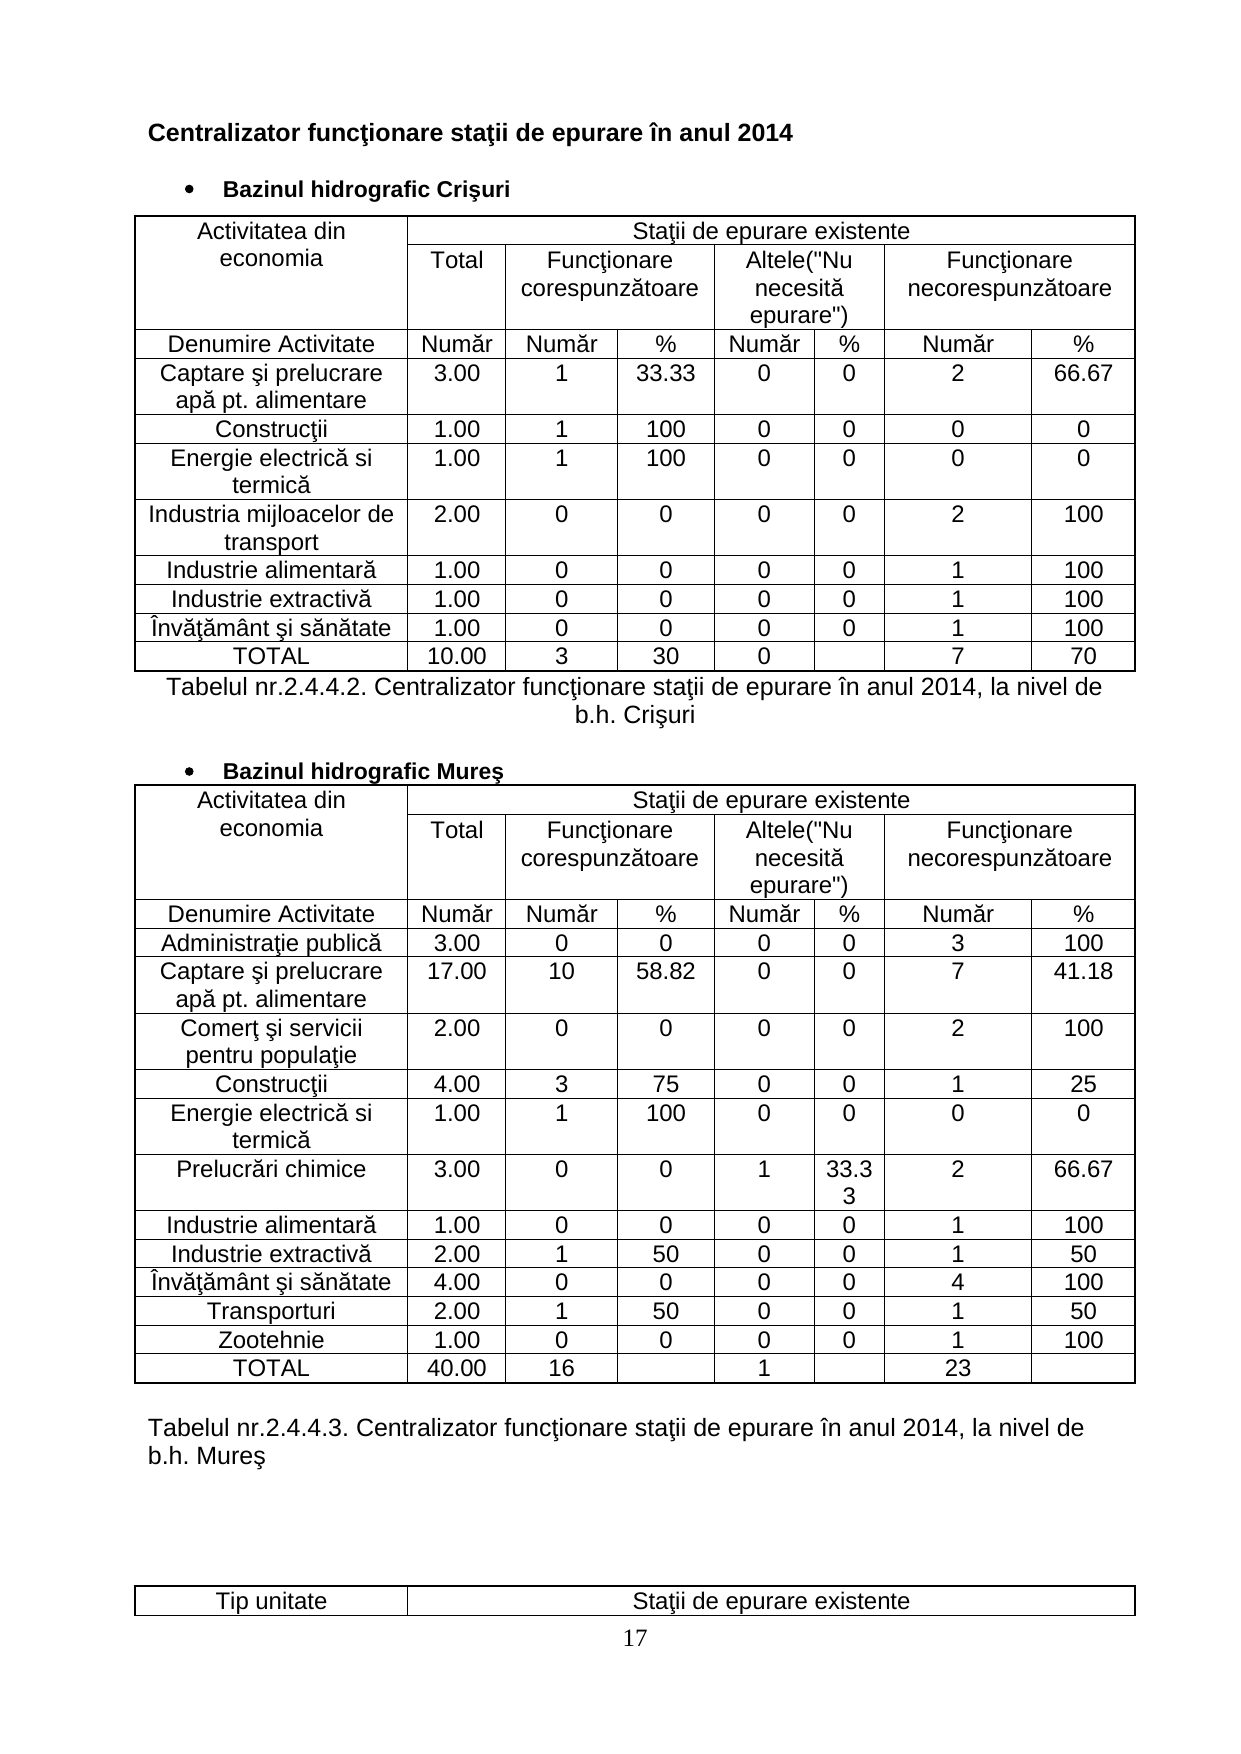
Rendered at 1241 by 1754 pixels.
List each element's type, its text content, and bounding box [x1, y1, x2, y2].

table_cell 0 [815, 585, 884, 612]
table_cell 0 [506, 1326, 617, 1353]
table_cell Număr [408, 900, 505, 928]
table_cell 0 [885, 1099, 1031, 1154]
table_cell 0 [506, 1268, 617, 1296]
table_cell 0 [815, 1014, 884, 1069]
table_cell 0 [715, 1014, 814, 1069]
table_cell 0 [715, 1297, 814, 1324]
table_cell 100 [1032, 929, 1134, 956]
table_cell 0 [618, 1326, 714, 1353]
table_cell Captare şi prelucrare apă pt. alimentare [136, 957, 407, 1012]
table_cell 0 [715, 614, 814, 641]
table_cell 25 [1032, 1070, 1134, 1097]
table_cell 0 [715, 415, 814, 443]
table_cell Energie electrică si termică [136, 1099, 407, 1154]
table_cell Industrie alimentară [136, 556, 407, 584]
table_cell 17.00 [408, 957, 505, 1012]
table_cell 1.00 [408, 1099, 505, 1154]
table_cell Învăţământ şi sănătate [136, 614, 407, 641]
table_cell 41.18 [1032, 957, 1134, 1012]
table_cell 33.33 [618, 359, 714, 414]
table_cell 100 [1032, 1014, 1134, 1069]
list Bazinul hidrografic Crişuri [185, 176, 1122, 202]
table_cell 33.33 [815, 1155, 884, 1210]
table_cell Total [408, 245, 505, 329]
table_cell 2.00 [408, 1014, 505, 1069]
table_cell 3 [885, 929, 1031, 956]
table_cell 100 [1032, 500, 1134, 555]
table_header Tip unitate [136, 1587, 407, 1615]
table_cell 0 [618, 585, 714, 612]
table_cell Industrie alimentară [136, 1211, 407, 1238]
table_cell 0 [815, 444, 884, 499]
table_cell % [815, 330, 884, 358]
table_cell 0 [618, 1155, 714, 1210]
table_cell 1.00 [408, 585, 505, 612]
table_cell 1 [885, 585, 1031, 612]
table_cell 0 [815, 500, 884, 555]
table_cell 0 [715, 929, 814, 956]
table_cell 1.00 [408, 614, 505, 641]
table_cell % [1032, 330, 1134, 358]
table_cell 0 [715, 585, 814, 612]
table_cell 0 [618, 1211, 714, 1238]
table_cell 16 [506, 1354, 617, 1382]
table_cell Captare şi prelucrare apă pt. alimentare [136, 359, 407, 414]
table_cell Număr [885, 330, 1031, 358]
table_cell Construcţii [136, 1070, 407, 1097]
table_cell Industrie extractivă [136, 1240, 407, 1267]
table_cell 1 [885, 614, 1031, 641]
table_cell 100 [618, 1099, 714, 1154]
table_cell 0 [815, 1099, 884, 1154]
table_cell 40.00 [408, 1354, 505, 1382]
table_cell Altele("Nu necesită epurare") [715, 245, 884, 329]
table_cell Transporturi [136, 1297, 407, 1324]
table_cell 0 [885, 415, 1031, 443]
table_cell Număr [715, 330, 814, 358]
table_cell 4 [885, 1268, 1031, 1296]
table_cell 0 [618, 614, 714, 641]
table_cell 1 [715, 1155, 814, 1210]
table_cell 0 [506, 556, 617, 584]
table_cell 1.00 [408, 556, 505, 584]
table_header Staţii de epurare existente [408, 217, 1134, 244]
table_cell 0 [715, 500, 814, 555]
table_cell 100 [1032, 556, 1134, 584]
table_cell 100 [1032, 585, 1134, 612]
table_cell 0 [715, 359, 814, 414]
table_cell 1 [885, 1211, 1031, 1238]
text Tabelul nr.2.4.4.3. Centralizator funcţionare staţii de epurare în anul 2014, la nivel de b.h. Mureş [148, 1413, 1122, 1470]
table_cell 1.00 [408, 415, 505, 443]
table_cell 100 [1032, 1268, 1134, 1296]
table_cell Industria mijloacelor de transport [136, 500, 407, 555]
table_cell 30 [618, 642, 714, 670]
table_cell 10.00 [408, 642, 505, 670]
table_cell Altele("Nu necesită epurare") [715, 815, 884, 899]
table_cell 3.00 [408, 359, 505, 414]
table_cell 2 [885, 1014, 1031, 1069]
table_cell 0 [715, 1326, 814, 1353]
table_cell 0 [815, 556, 884, 584]
table_cell 0 [506, 929, 617, 956]
table_cell Industrie extractivă [136, 585, 407, 612]
table_cell Total [408, 815, 505, 899]
table_cell 1 [506, 444, 617, 499]
table_cell 66.67 [1032, 359, 1134, 414]
table_cell 2.00 [408, 1297, 505, 1324]
table_cell 1.00 [408, 444, 505, 499]
table_cell 100 [618, 415, 714, 443]
table_cell 0 [506, 614, 617, 641]
table_cell 0 [715, 1211, 814, 1238]
table_cell 0 [506, 1155, 617, 1210]
table_cell 1 [885, 1326, 1031, 1353]
list Bazinul hidrografic Mureş [185, 758, 1122, 784]
text Tabelul nr.2.4.4.2. Centralizator funcţionare staţii de epurare în anul 2014, la nivel de b.h. Crişuri [148, 672, 1122, 729]
table_cell 1 [885, 1297, 1031, 1324]
table_cell Administraţie publică [136, 929, 407, 956]
table_cell 100 [618, 444, 714, 499]
table_cell TOTAL [136, 642, 407, 670]
table_cell 0 [885, 444, 1031, 499]
table_cell 4.00 [408, 1268, 505, 1296]
table_cell 50 [618, 1240, 714, 1267]
table_cell 0 [815, 1070, 884, 1097]
table_cell Număr [408, 330, 505, 358]
table_cell % [618, 900, 714, 928]
table_cell 0 [715, 642, 814, 670]
table_cell % [815, 900, 884, 928]
table_cell 23 [885, 1354, 1031, 1382]
table_cell 1 [506, 1099, 617, 1154]
table_cell 0 [506, 1211, 617, 1238]
table_cell 50 [618, 1297, 714, 1324]
table_cell 0 [815, 929, 884, 956]
table_cell 0 [618, 1014, 714, 1069]
table_cell Denumire Activitate [136, 900, 407, 928]
table_cell [815, 1354, 884, 1382]
table_cell Număr [885, 900, 1031, 928]
table_cell Energie electrică si termică [136, 444, 407, 499]
table_cell 0 [715, 1070, 814, 1097]
table_cell 0 [815, 359, 884, 414]
table_cell Funcţionare corespunzătoare [506, 245, 714, 329]
table_cell 100 [1032, 614, 1134, 641]
table_cell 0 [715, 556, 814, 584]
table_cell Construcţii [136, 415, 407, 443]
table_cell Prelucrări chimice [136, 1155, 407, 1210]
table_cell Număr [506, 330, 617, 358]
table_cell Denumire Activitate [136, 330, 407, 358]
table_cell 100 [1032, 1326, 1134, 1353]
table_cell Comerţ şi servicii pentru populaţie [136, 1014, 407, 1069]
table_cell 100 [1032, 1211, 1134, 1238]
table_cell 70 [1032, 642, 1134, 670]
table_cell 2 [885, 1155, 1031, 1210]
table_cell 50 [1032, 1297, 1134, 1324]
table_cell 0 [715, 1099, 814, 1154]
table_cell 0 [815, 1268, 884, 1296]
table_header Activitatea din economia [136, 786, 407, 899]
table_cell 2.00 [408, 1240, 505, 1267]
table_header Staţii de epurare existente [408, 786, 1134, 814]
table_cell 0 [1032, 444, 1134, 499]
table_cell 0 [715, 1268, 814, 1296]
table_cell 1.00 [408, 1326, 505, 1353]
table_cell 0 [815, 1326, 884, 1353]
table_cell 0 [715, 444, 814, 499]
table_cell 0 [506, 500, 617, 555]
table_cell 0 [715, 1240, 814, 1267]
table_cell 2.00 [408, 500, 505, 555]
table_header Staţii de epurare existente [408, 1587, 1134, 1615]
table_cell 3 [506, 1070, 617, 1097]
table_cell Număr [506, 900, 617, 928]
table_cell Învăţământ şi sănătate [136, 1268, 407, 1296]
table_cell 50 [1032, 1240, 1134, 1267]
table_cell 66.67 [1032, 1155, 1134, 1210]
table_cell 7 [885, 642, 1031, 670]
table_cell 1 [506, 1297, 617, 1324]
table_cell 0 [506, 1014, 617, 1069]
table_cell Funcţionare corespunzătoare [506, 815, 714, 899]
table_cell 0 [815, 614, 884, 641]
table_cell % [1032, 900, 1134, 928]
table_cell 3 [506, 642, 617, 670]
table_cell 0 [815, 1240, 884, 1267]
table_cell 1 [506, 1240, 617, 1267]
table_header Activitatea din economia [136, 217, 407, 329]
table_cell 0 [618, 929, 714, 956]
table_cell 1 [885, 556, 1031, 584]
table_cell 0 [815, 415, 884, 443]
table_cell 3.00 [408, 1155, 505, 1210]
table_cell Funcţionare necorespunzătoare [885, 245, 1134, 329]
table_cell 2 [885, 359, 1031, 414]
table_cell 75 [618, 1070, 714, 1097]
table_cell 0 [506, 585, 617, 612]
table_cell 0 [715, 957, 814, 1012]
table_cell 0 [815, 1297, 884, 1324]
table_cell 58.82 [618, 957, 714, 1012]
table_cell Funcţionare necorespunzătoare [885, 815, 1134, 899]
table_cell 0 [815, 957, 884, 1012]
table_cell Număr [715, 900, 814, 928]
table_cell 4.00 [408, 1070, 505, 1097]
table_cell TOTAL [136, 1354, 407, 1382]
table_cell 0 [618, 556, 714, 584]
table_cell 0 [1032, 415, 1134, 443]
table_cell 1 [885, 1240, 1031, 1267]
table_cell 1.00 [408, 1211, 505, 1238]
table_cell 0 [815, 1211, 884, 1238]
table_cell [1032, 1354, 1134, 1382]
subtitle Centralizator funcţionare staţii de epurare în anul 2014 [148, 118, 1122, 147]
table_cell 1 [885, 1070, 1031, 1097]
table_cell Zootehnie [136, 1326, 407, 1353]
table_cell 2 [885, 500, 1031, 555]
table_cell [815, 642, 884, 670]
table_cell 0 [618, 500, 714, 555]
table_cell % [618, 330, 714, 358]
table_cell 10 [506, 957, 617, 1012]
table_cell 0 [1032, 1099, 1134, 1154]
table_cell 1 [506, 415, 617, 443]
table_cell 3.00 [408, 929, 505, 956]
table_cell 1 [715, 1354, 814, 1382]
table_cell [618, 1354, 714, 1382]
table_cell 0 [618, 1268, 714, 1296]
table_cell 1 [506, 359, 617, 414]
table_cell 7 [885, 957, 1031, 1012]
